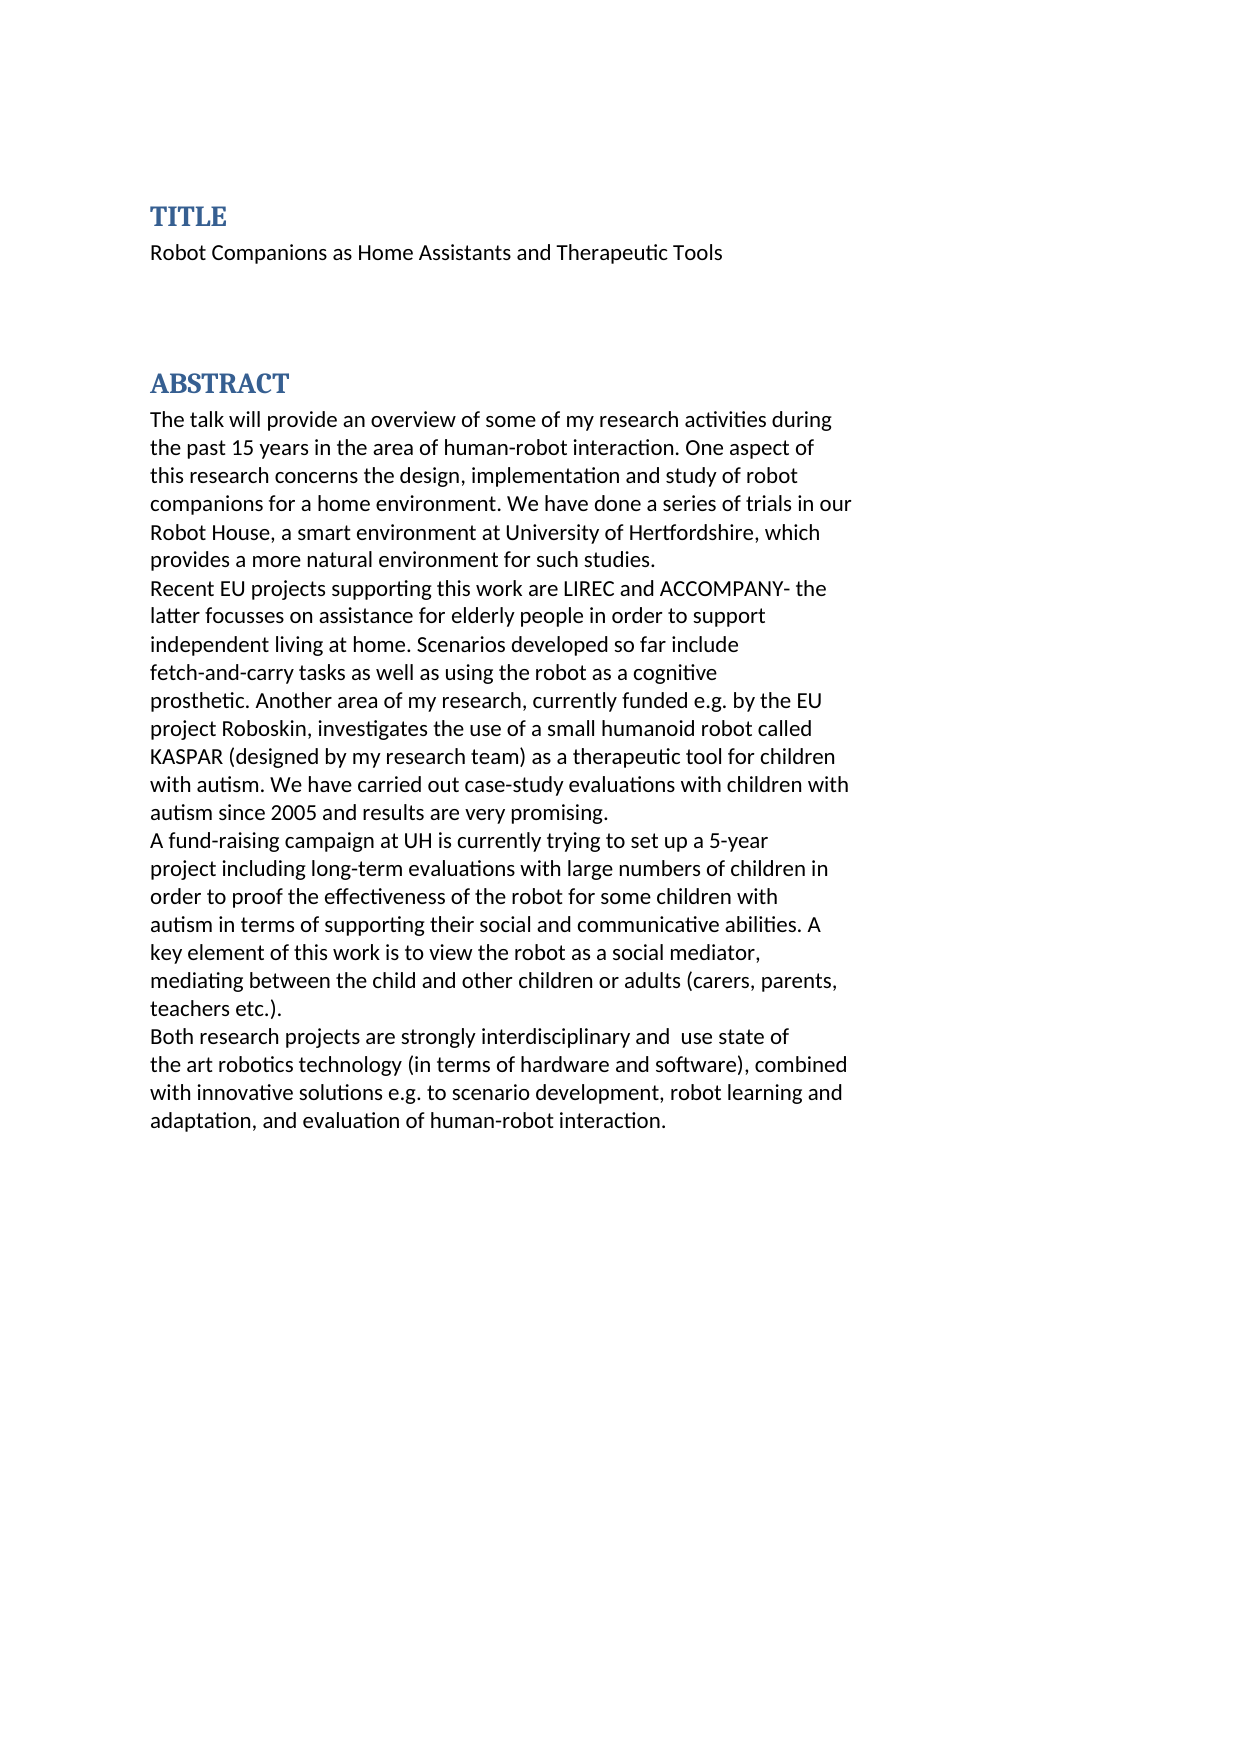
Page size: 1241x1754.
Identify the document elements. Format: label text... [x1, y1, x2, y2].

text project Roboskin, investigates the use of a small humanoid robot called [150, 714, 1090, 742]
text with innovative solutions e.g. to scenario development, robot learning and [150, 1078, 1090, 1106]
text fetch-and-carry tasks as well as using the robot as a cognitive [150, 658, 1090, 686]
text project including long-term evaluations with large numbers of children in [150, 854, 1090, 882]
text mediating between the child and other children or adults (carers, parents, [150, 966, 1090, 994]
text Both research projects are strongly interdisciplinary and use state of [150, 1022, 1090, 1050]
text with autism. We have carried out case-study evaluations with children with [150, 770, 1090, 798]
text The talk will provide an overview of some of my research activities during [150, 406, 1090, 433]
text A fund-raising campaign at UH is currently trying to set up a 5-year [150, 826, 1090, 854]
text the past 15 years in the area of human-robot interaction. One aspect of [150, 433, 1090, 462]
text independent living at home. Scenarios developed so far include [150, 630, 1090, 658]
text KASPAR (designed by my research team) as a therapeutic tool for children [150, 742, 1090, 770]
text prosthetic. Another area of my research, currently funded e.g. by the EU [150, 686, 1090, 714]
text Recent EU projects supporting this work are LIREC and ACCOMPANY- the [150, 574, 1090, 602]
text key element of this work is to view the robot as a social mediator, [150, 938, 1090, 966]
text provides a more natural environment for such studies. [150, 546, 1090, 574]
text companions for a home environment. We have done a series of trials in our [150, 489, 1090, 518]
text the art robotics technology (in terms of hardware and software), combined [150, 1050, 1090, 1078]
text latter focusses on assistance for elderly people in order to support [150, 602, 1090, 630]
text order to proof the effectiveness of the robot for some children with [150, 882, 1090, 910]
text Robot Companions as Home Assistants and Therapeutic Tools [150, 238, 1090, 267]
text adaptation, and evaluation of human-robot interaction. [150, 1106, 1090, 1134]
text teachers etc.). [150, 994, 1090, 1022]
text autism since 2005 and results are very promising. [150, 798, 1090, 826]
text autism in terms of supporting their social and communicative abilities. A [150, 910, 1090, 938]
subtitle ABSTRACT [150, 367, 1090, 401]
subtitle TITLE [150, 200, 1090, 233]
text this research concerns the design, implementation and study of robot [150, 462, 1090, 489]
text Robot House, a smart environment at University of Hertfordshire, which [150, 518, 1090, 546]
